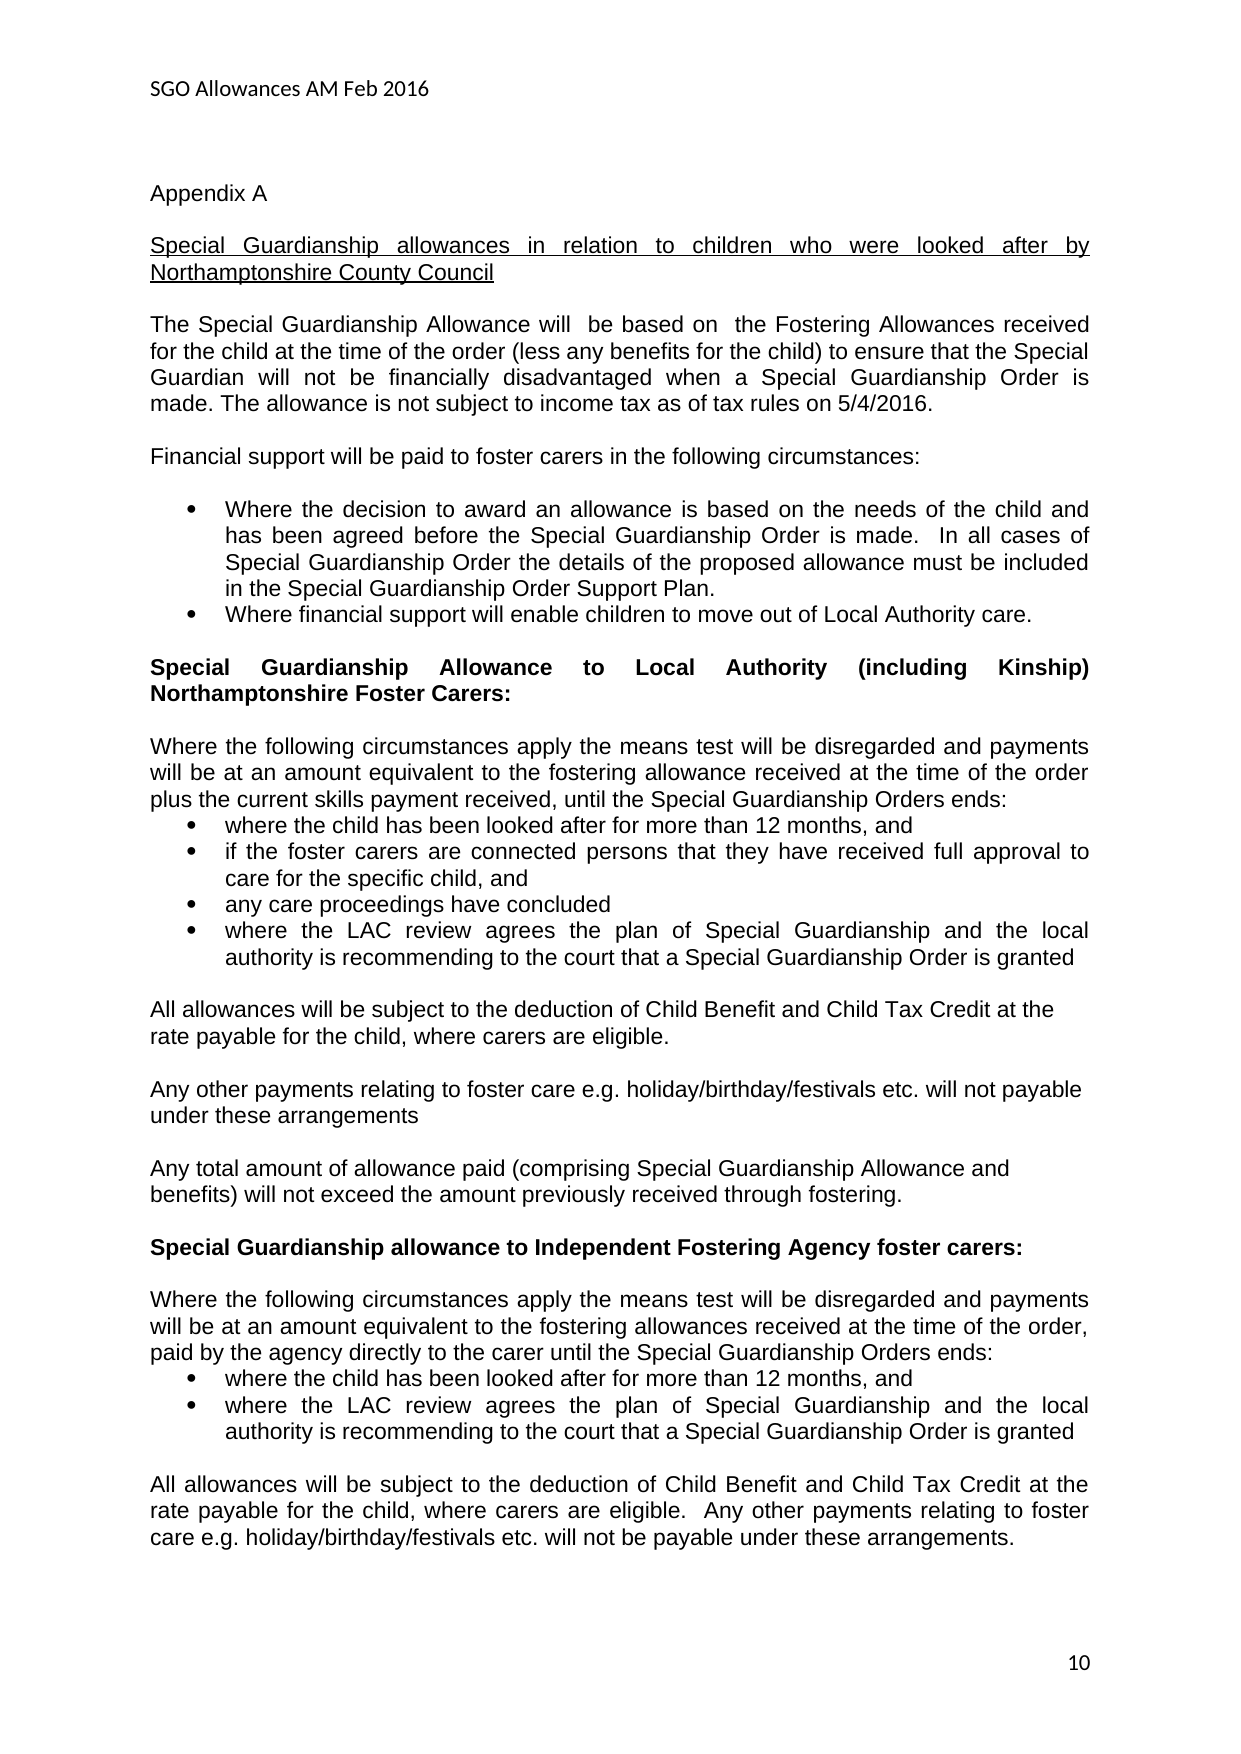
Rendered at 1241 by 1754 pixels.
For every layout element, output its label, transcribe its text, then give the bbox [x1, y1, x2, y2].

text Appendix A [150, 179, 1090, 206]
text Financial support will be paid to foster carers in the following circumstances: [150, 443, 1090, 469]
text The Special Guardianship Allowance will be based on the Fostering Allowances received for the child at the time of the order (less any benefits for the child) to ensure that the Special Guardian will not be financially disadvantaged when a Special Guardianship Order is made. The allowance is not subject to income tax as of tax rules on 5/4/2016. [150, 311, 1090, 417]
list where the child has been looked after for more than 12 months, and [187, 1365, 1090, 1392]
text Any total amount of allowance paid (comprising Special Guardianship Allowance and benefits) will not exceed the amount previously received through fostering. [150, 1154, 1090, 1207]
text Special Guardianship Allowance to Local Authority (including Kinship) Northamptonshire Foster Carers: [150, 654, 1090, 707]
list Where financial support will enable children to move out of Local Authority care. [187, 601, 1090, 627]
list where the child has been looked after for more than 12 months, and [187, 812, 1090, 838]
list where the LAC review agrees the plan of Special Guardianship and the local authority is recommending to the court that a Special Guardianship Order is granted [187, 1392, 1090, 1444]
text Special Guardianship allowances in relation to children who were looked after by Northamptonshire County Council [150, 256, 1090, 285]
text Special Guardianship allowance to Independent Fostering Agency foster carers: [150, 1234, 1090, 1260]
text All allowances will be subject to the deduction of Child Benefit and Child Tax Credit at the rate payable for the child, where carers are eligible. Any other payments relating to foster care e.g. holiday/birthday/festivals etc. will not be payable under these arrangements. [150, 1471, 1090, 1550]
text Special Guardianship allowances in relation to children who were looked after by Northamptonshire County Council [150, 232, 1090, 255]
list where the LAC review agrees the plan of Special Guardianship and the local authority is recommending to the court that a Special Guardianship Order is granted [187, 917, 1090, 970]
text Where the following circumstances apply the means test will be disregarded and payments will be at an amount equivalent to the fostering allowance received at the time of the order plus the current skills payment received, until the Special Guardianship Orders ends: [150, 733, 1090, 812]
list Where the decision to award an allowance is based on the needs of the child and has been agreed before the Special Guardianship Order is made. In all cases of Special Guardianship Order the details of the proposed allowance must be included in the Special Guardianship Order Support Plan. [187, 496, 1090, 601]
list any care proceedings have concluded [187, 891, 1090, 917]
text Where the following circumstances apply the means test will be disregarded and payments will be at an amount equivalent to the fostering allowances received at the time of the order, paid by the agency directly to the carer until the Special Guardianship Orders ends: [150, 1286, 1090, 1365]
text Any other payments relating to foster care e.g. holiday/birthday/festivals etc. will not payable under these arrangements [150, 1076, 1090, 1128]
list if the foster carers are connected persons that they have received full approval to care for the specific child, and [187, 838, 1090, 891]
text All allowances will be subject to the deduction of Child Benefit and Child Tax Credit at the rate payable for the child, where carers are eligible. [150, 996, 1090, 1049]
